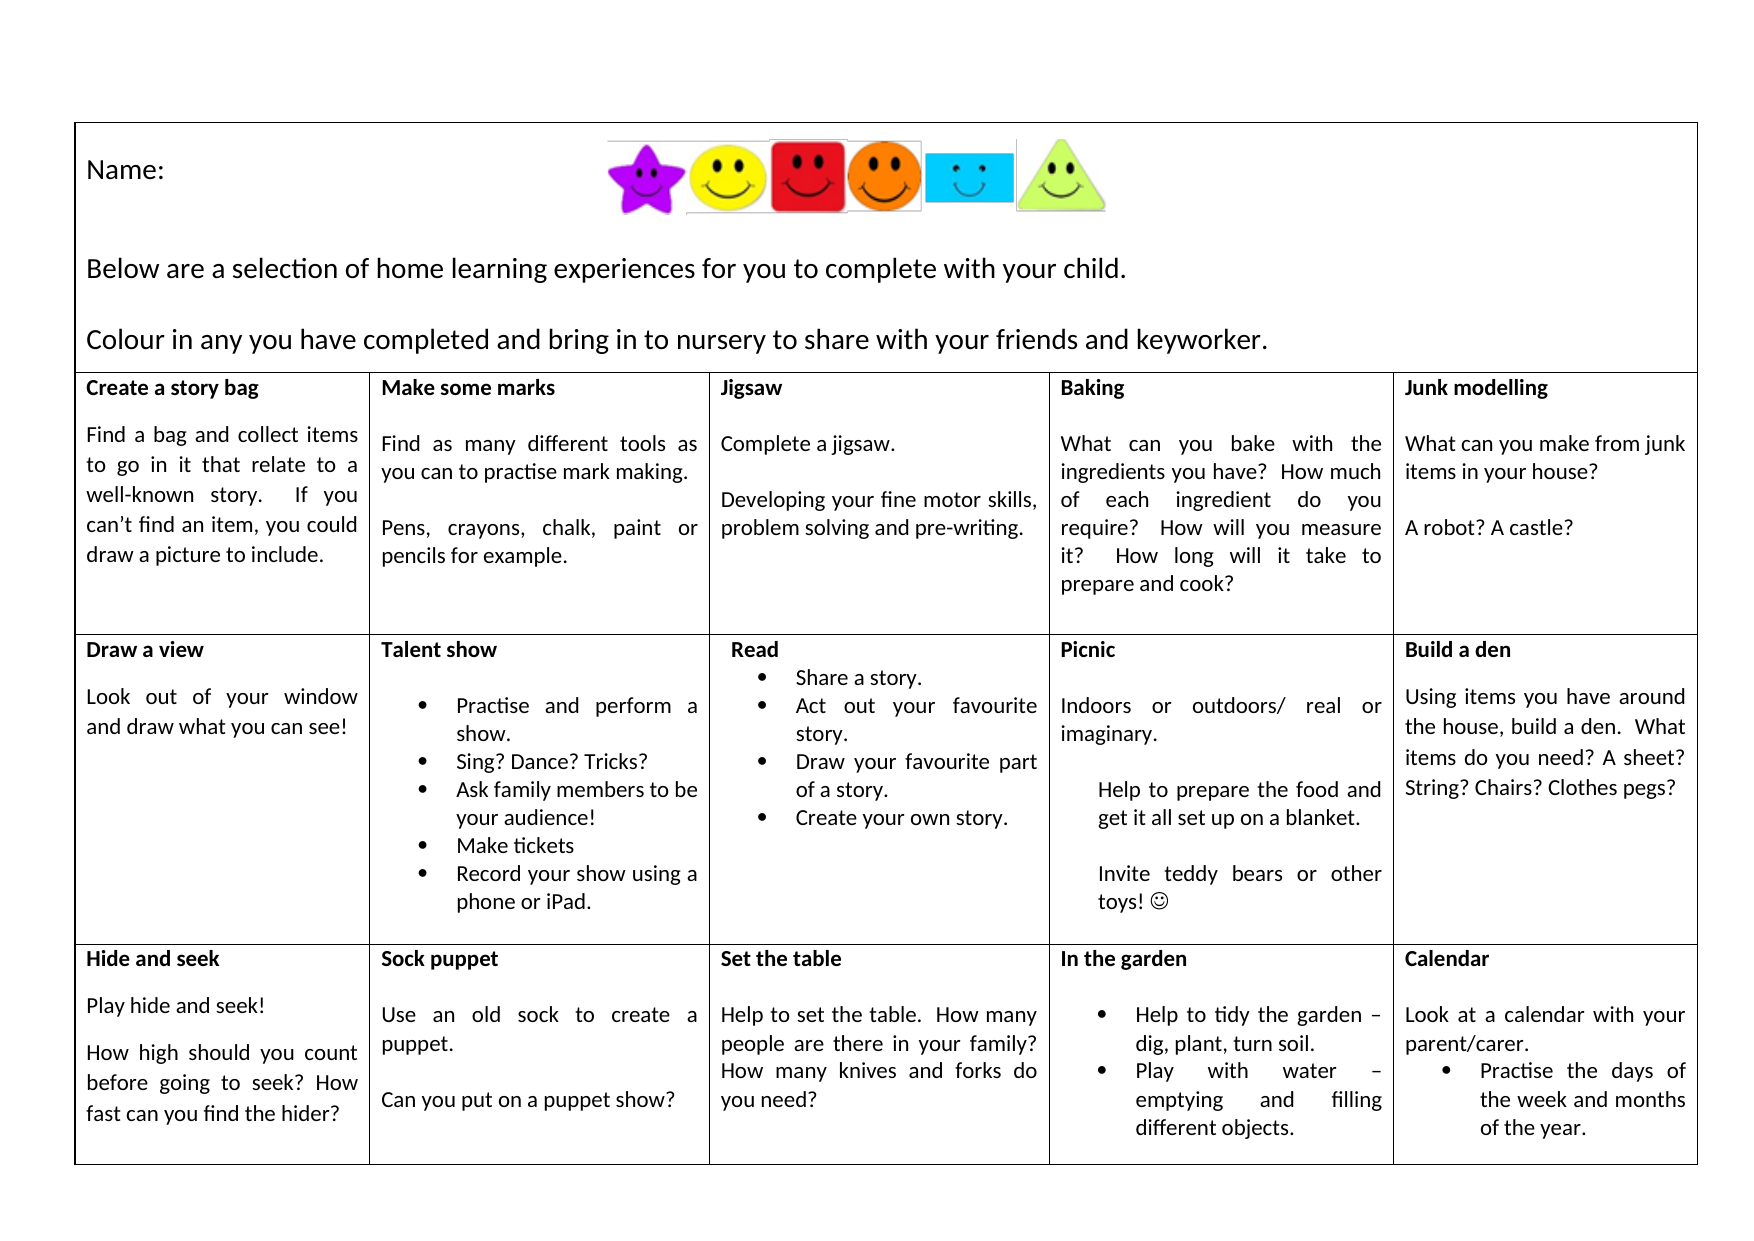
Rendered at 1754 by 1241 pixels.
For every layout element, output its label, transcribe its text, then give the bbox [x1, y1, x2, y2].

table_cell Read Share a story. Act out your favourite story. Draw your favourite part of a story. Create your own story. [710, 635, 1049, 943]
table_cell Picnic Indoors or outdoors/ real or imaginary. Help to prepare the food and get it all set up on a blanket. Invite teddy bears or other toys! [1050, 635, 1393, 943]
table_cell Make some marks Find as many different tools as you can to practise mark making. Pens, crayons, chalk, paint or pencils for example. [370, 373, 709, 634]
table_cell Talent show Practise and perform a show. Sing? Dance? Tricks? Ask family members to be your audience! Make tickets Record your show using a phone or iPad. [370, 635, 709, 943]
table_cell Jigsaw Complete a jigsaw. Developing your fine motor skills, problem solving and pre-writing. [710, 373, 1049, 634]
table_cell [76, 945, 369, 1164]
table_cell Create a story bag Find a bag and collect items to go in it that relate to a well-known story. If you can’t find an item, you could draw a picture to include. [76, 373, 369, 634]
picture [607, 139, 1106, 215]
table_cell Baking What can you bake with the ingredients you have? How much of each ingredient do you require? How will you measure it? How long will it take to prepare and cook? [1050, 373, 1393, 634]
table_cell Build a den Using items you have around the house, build a den. What items do you need? A sheet? String? Chairs? Clothes pegs? [1394, 635, 1697, 943]
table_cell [370, 945, 709, 1164]
table_cell Draw a view Look out of your window and draw what you can see! [76, 635, 369, 943]
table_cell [1394, 945, 1697, 1164]
table_cell Junk modelling What can you make from junk items in your house? A robot? A castle? [1394, 373, 1697, 634]
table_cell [1050, 945, 1393, 1164]
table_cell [710, 945, 1049, 1164]
table_header Name: Below are a selection of home learning experiences for you to complete with your child. Colour in any you have completed and bring in to nursery to share with your friends and keyworker. [76, 123, 1697, 372]
